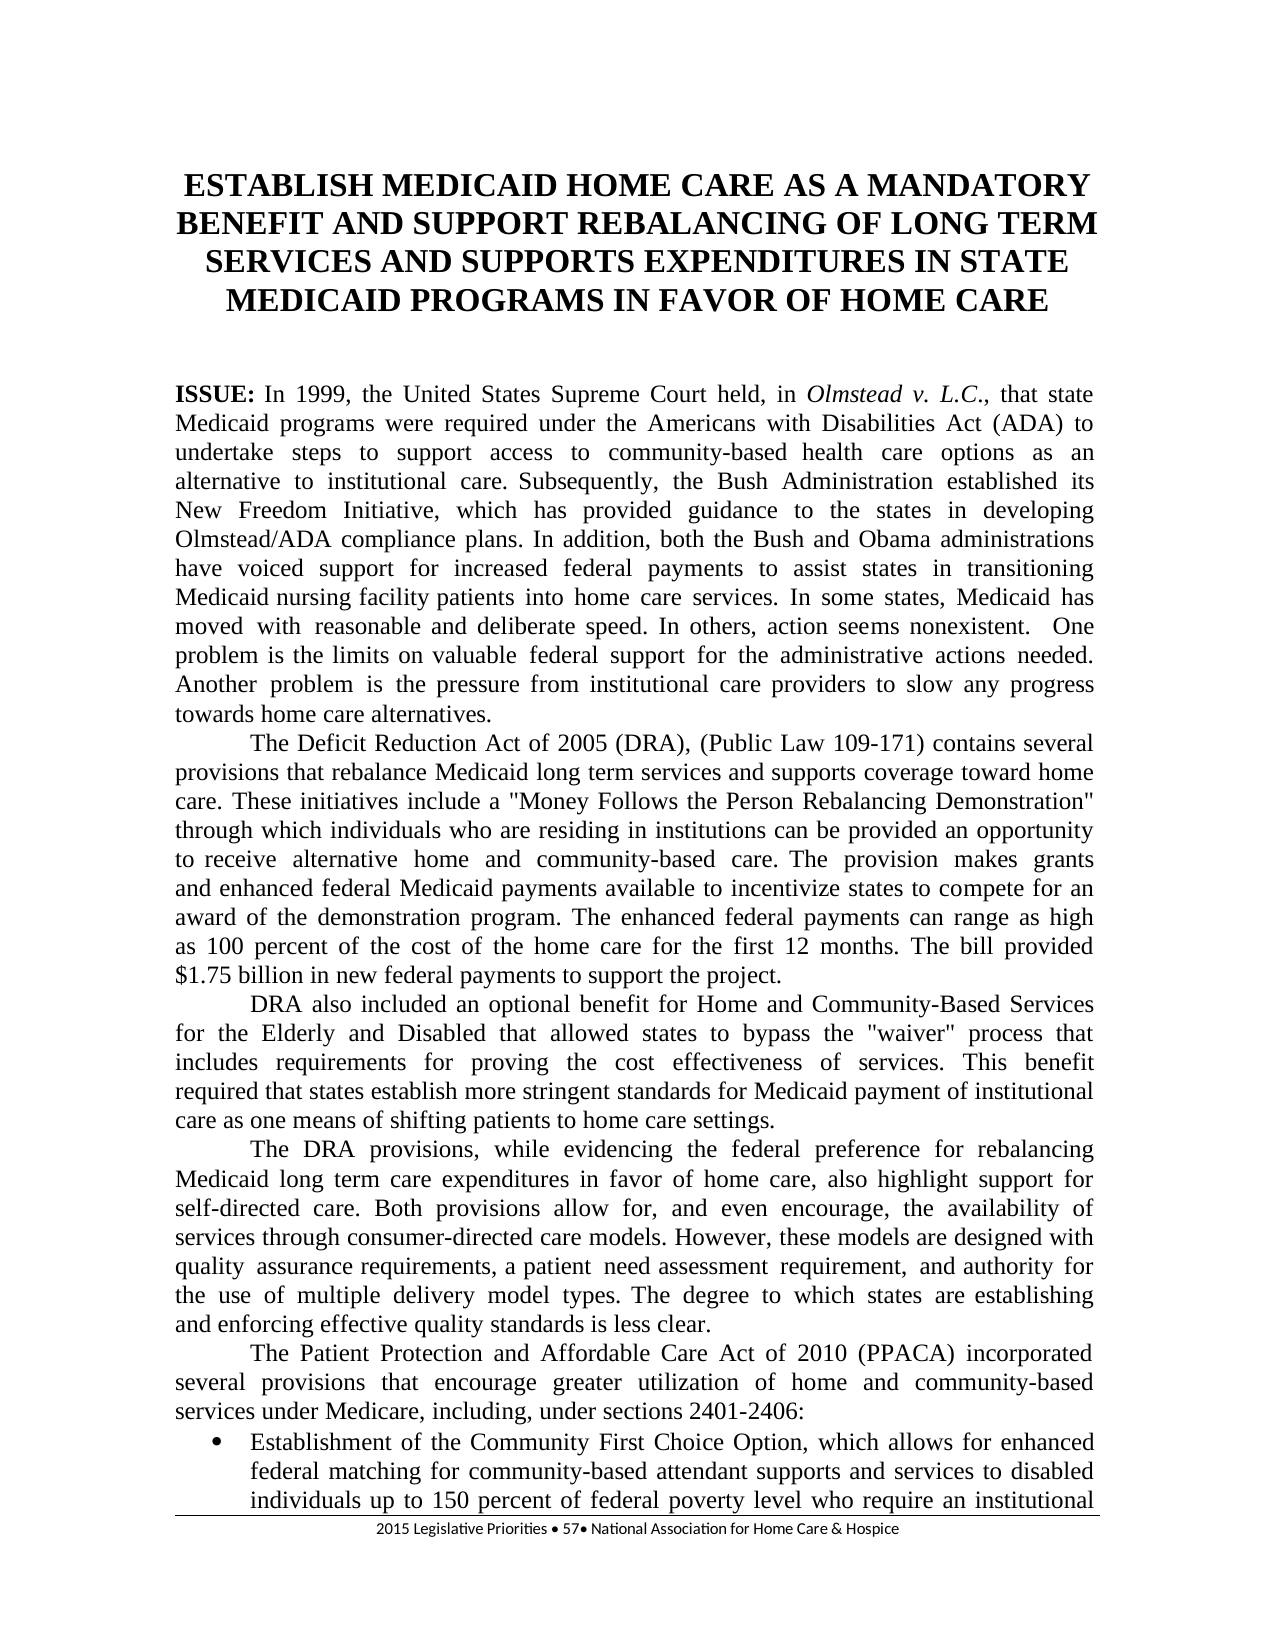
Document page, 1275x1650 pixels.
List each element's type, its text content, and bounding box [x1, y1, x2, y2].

text ISSUE: In 1999, the United States Supreme Court held, in Olmstead v. L.C., that state Medicaid programs were required under the Americans with Disabilities Act (ADA) to undertake steps to support access to community-based health care options as an alternative to institutional care. Subsequently, the Bush Administration established its New Freedom Initiative, which has provided guidance to the states in developing Olmstead/ADA compliance plans. In addition, both the Bush and Obama administrations have voiced support for increased federal payments to assist states in transitioning Medicaid nursing facility patients into home care services. In some states, Medicaid has moved with reasonable and deliberate speed. In others, action seems nonexistent. One problem is the limits on valuable federal support for the administrative actions needed. Another problem is the pressure from institutional care providers to slow any progress towards home care alternatives. [175, 379, 1094, 727]
text The DRA provisions, while evidencing the federal preference for rebalancing Medicaid long term care expenditures in favor of home care, also highlight support for self-directed care. Both provisions allow for, and even encourage, the availability of services through consumer-directed care models. However, these models are designed with quality assurance requirements, a patient need assessment requirement, and authority for the use of multiple delivery model types. The degree to which states are establishing and enforcing effective quality standards is less clear. [175, 1134, 1094, 1338]
text The Patient Protection and Affordable Care Act of 2010 (PPACA) incorporated several provisions that encourage greater utilization of home and community-based services under Medicare, including, under sections 2401-2406: [175, 1338, 1094, 1425]
subtitle ESTABLISH MEDICAID HOME CARE AS A MANDATORY BENEFIT AND SUPPORT REBALANCING OF LONG TERM SERVICES AND SUPPORTS EXPENDITURES IN STATE MEDICAID PROGRAMS IN FAVOR OF HOME CARE [175, 164, 1100, 318]
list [212, 1427, 1094, 1514]
text DRA also included an optional benefit for Home and Community-Based Services for the Elderly and Disabled that allowed states to bypass the "waiver" process that includes requirements for proving the cost effectiveness of services. This benefit required that states establish more stringent standards for Medicaid payment of institutional care as one means of shifting patients to home care settings. [175, 989, 1094, 1134]
text The Deficit Reduction Act of 2005 (DRA), (Public Law 109-171) contains several provisions that rebalance Medicaid long term services and supports coverage toward home care. These initiatives include a "Money Follows the Person Rebalancing Demonstration" through which individuals who are residing in institutions can be provided an opportunity to receive alternative home and community-based care. The provision makes grants and enhanced federal Medicaid payments available to incentivize states to compete for an award of the demonstration program. The enhanced federal payments can range as high as 100 percent of the cost of the home care for the first 12 months. The bill provided $1.75 billion in new federal payments to support the project. [175, 727, 1094, 989]
